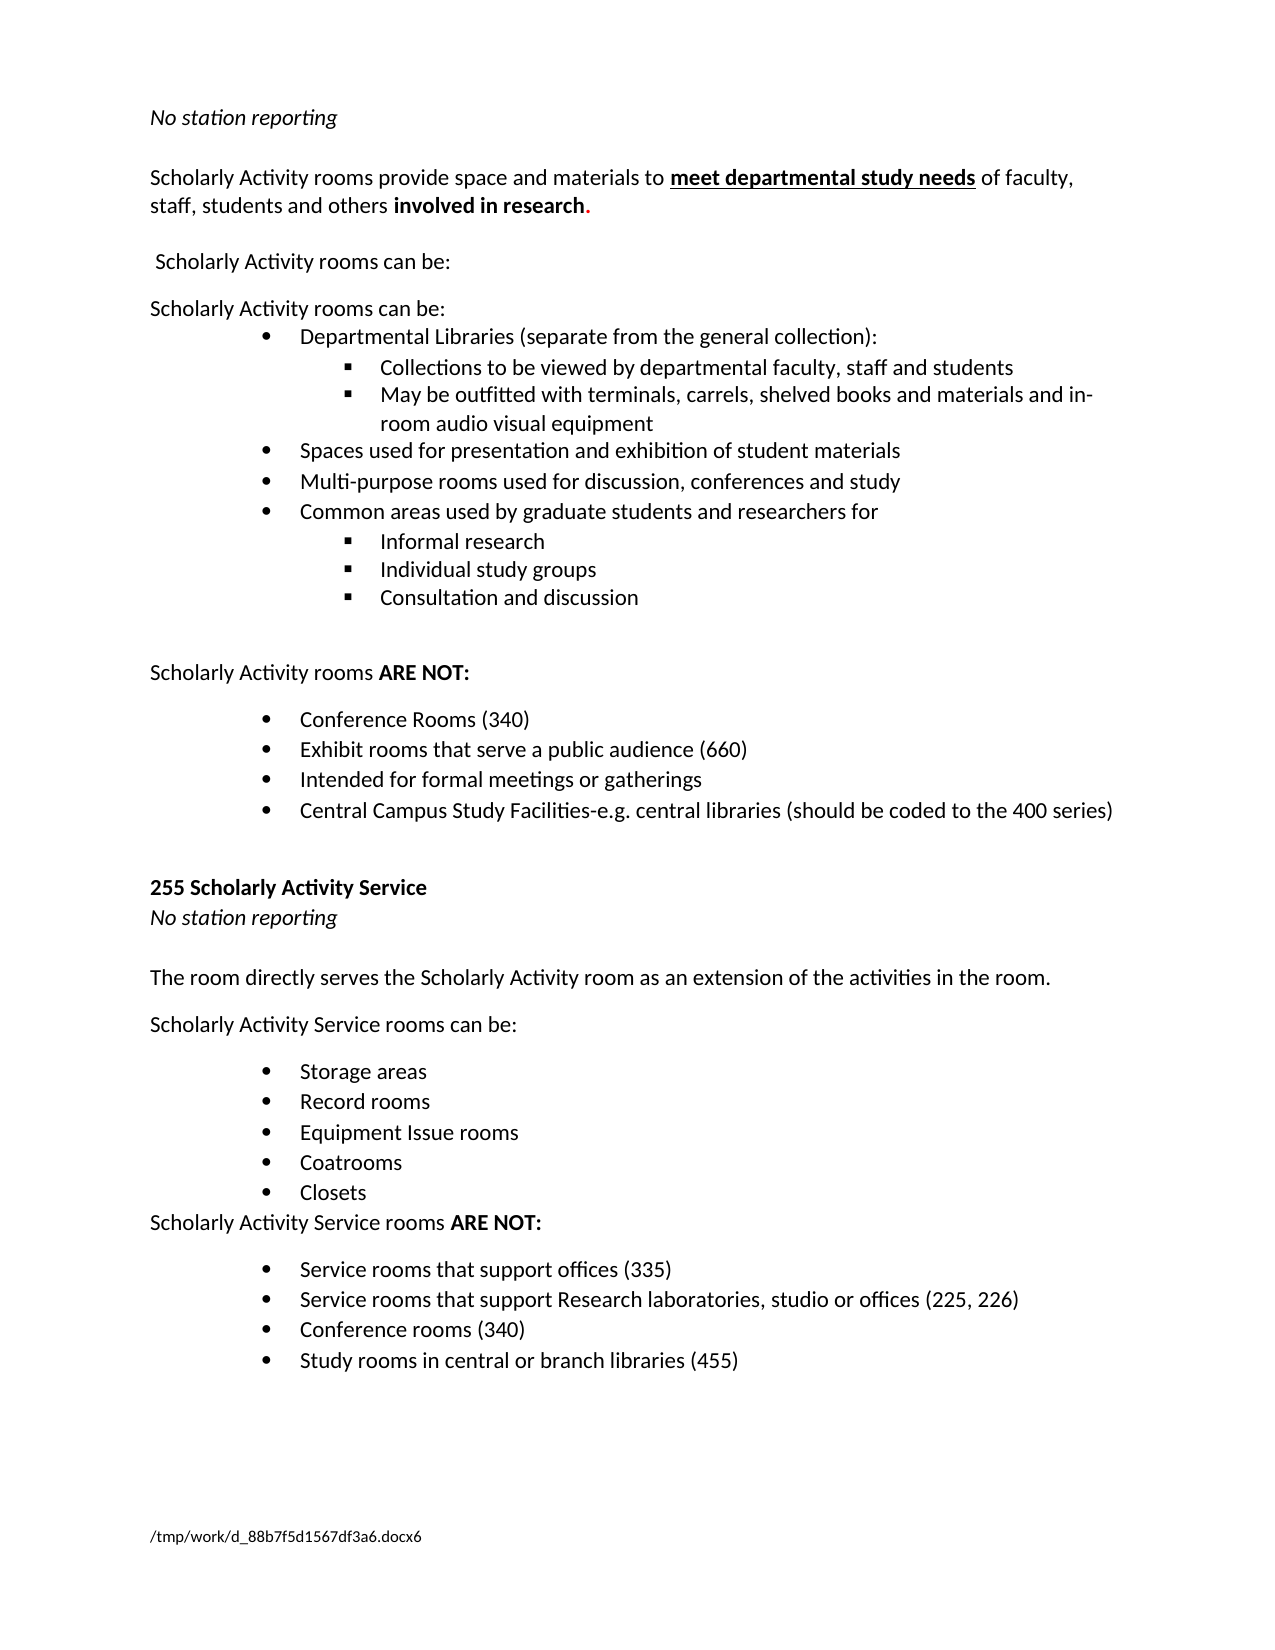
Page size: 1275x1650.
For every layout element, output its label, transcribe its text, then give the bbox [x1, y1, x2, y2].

text 255 Scholarly Activity Service [150, 873, 1125, 901]
list Exhibit rooms that serve a public audience (660) [262, 735, 1125, 763]
list Collections to be viewed by departmental faculty, staff and students [343, 353, 1125, 381]
list Informal research [343, 527, 1125, 555]
list Storage areas [262, 1057, 1125, 1085]
text Scholarly Activity Service rooms ARE NOT: [150, 1208, 1125, 1236]
list Intended for formal meetings or gatherings [262, 766, 1125, 793]
text Scholarly Activity rooms can be: [150, 247, 1125, 276]
list Spaces used for presentation and exhibition of student materials [262, 437, 1125, 465]
list Study rooms in central or branch libraries (455) [262, 1346, 1125, 1374]
text Scholarly Activity rooms can be: [150, 294, 1125, 322]
list Equipment Issue rooms [262, 1118, 1125, 1146]
list Service rooms that support Research laboratories, studio or offices (225, 226) [262, 1285, 1125, 1313]
text Scholarly Activity Service rooms can be: [150, 1010, 1125, 1038]
list Common areas used by graduate students and researchers for [262, 497, 1125, 525]
text Scholarly Activity rooms provide space and materials to meet departmental study needs of faculty, staff, students and others involved in research. [150, 163, 1125, 219]
text The room directly serves the Scholarly Activity room as an extension of the activities in the room. [150, 963, 1125, 991]
list Closets [262, 1178, 1125, 1206]
list Conference Rooms (340) [262, 705, 1125, 733]
list May be outfitted with terminals, carrels, shelved books and materials and in-room audio visual equipment [343, 381, 1125, 437]
list Conference rooms (340) [262, 1316, 1125, 1343]
list Departmental Libraries (separate from the general collection): [262, 322, 1125, 350]
text No station reporting [150, 103, 1125, 131]
list Individual study groups [343, 555, 1125, 583]
list Service rooms that support offices (335) [262, 1255, 1125, 1283]
list Coatrooms [262, 1148, 1125, 1176]
list Record rooms [262, 1087, 1125, 1115]
list Consultation and discussion [343, 583, 1125, 611]
list Central Campus Study Facilities-e.g. central libraries (should be coded to the 400 series) [262, 796, 1125, 824]
list Multi-purpose rooms used for discussion, conferences and study [262, 467, 1125, 495]
text No station reporting [150, 903, 1125, 931]
text Scholarly Activity rooms ARE NOT: [150, 658, 1125, 686]
